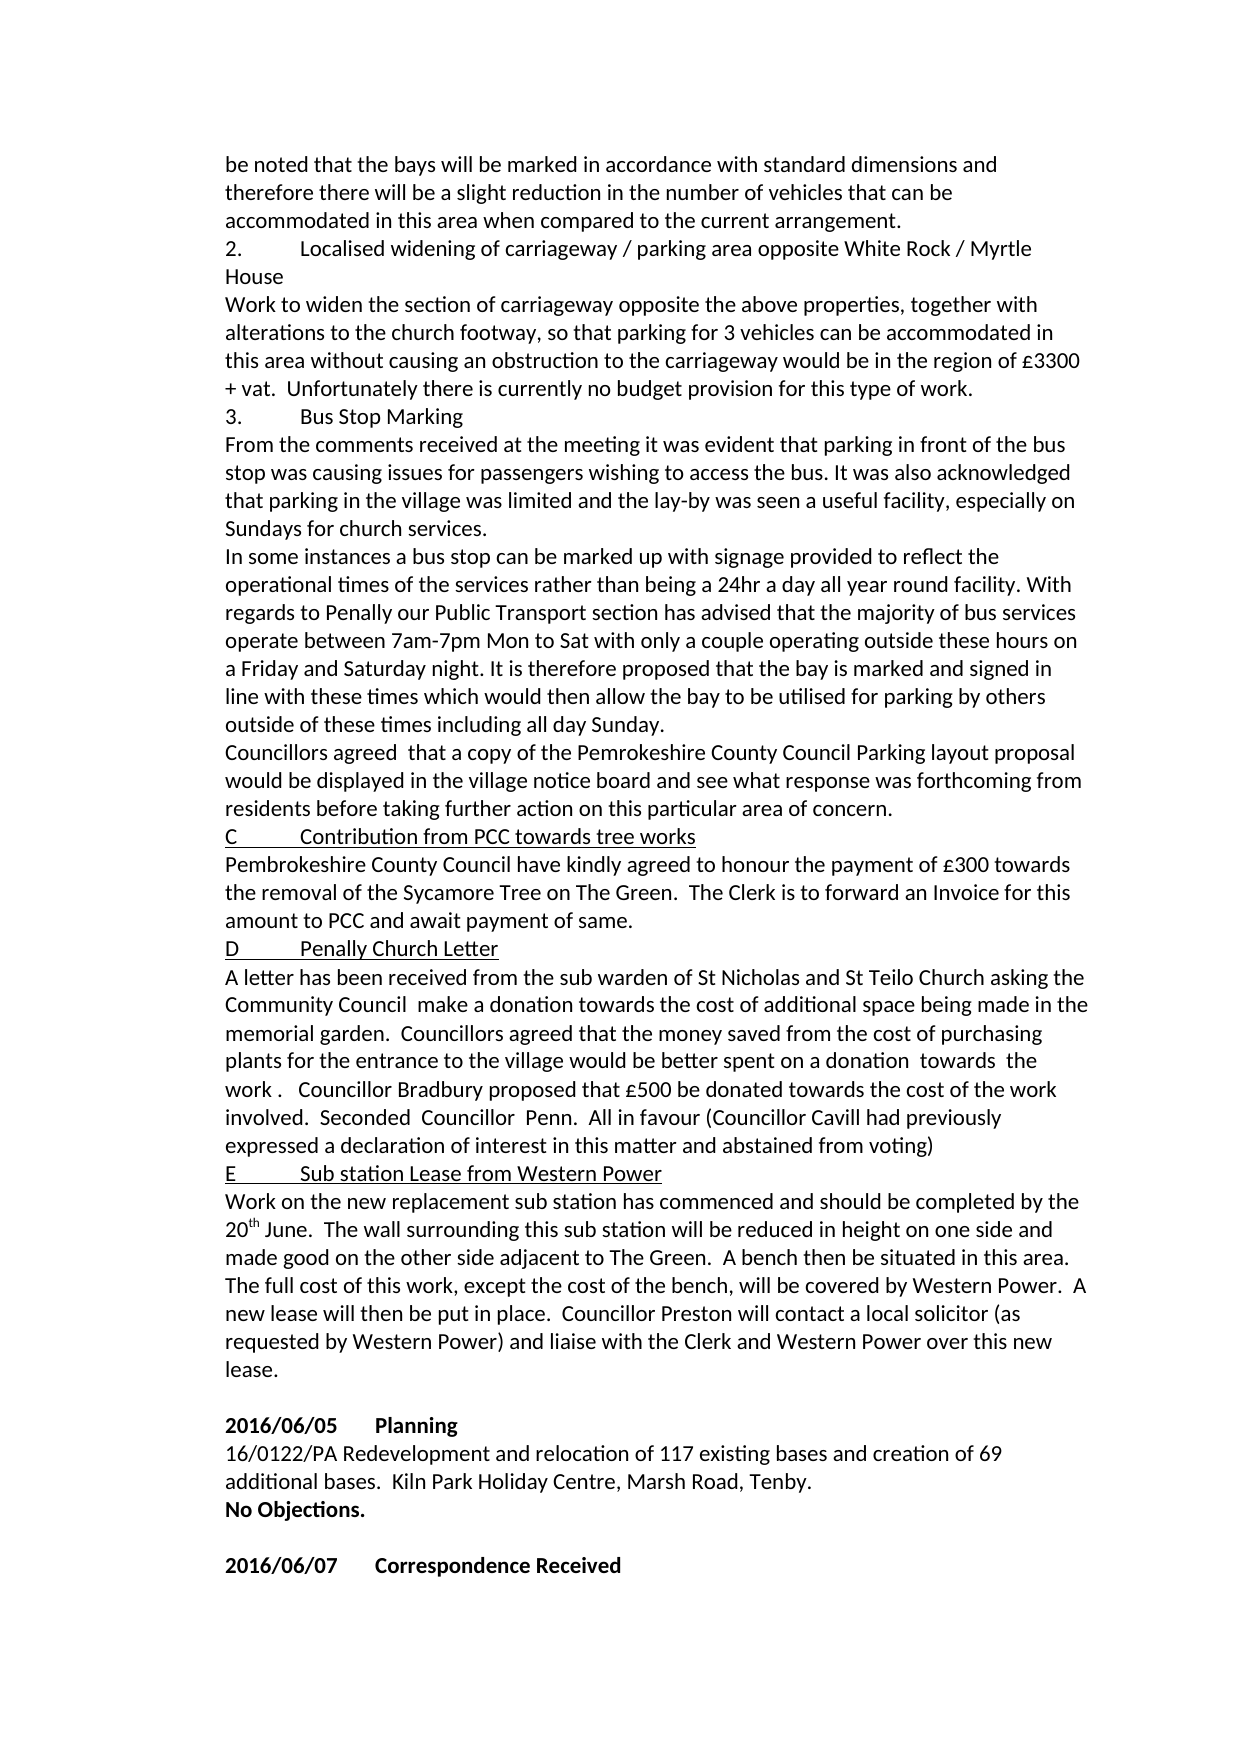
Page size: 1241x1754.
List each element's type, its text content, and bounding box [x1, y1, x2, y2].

text 2016/06/05 Planning [150, 1411, 1090, 1439]
text E Sub station Lease from Western Power [225, 1159, 1090, 1187]
text C Contribution from PCC towards tree works [150, 822, 1090, 851]
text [225, 150, 1090, 738]
text A letter has been received from the sub warden of St Nicholas and St Teilo Church asking the Community Council make a donation towards the cost of additional space being made in the memorial garden. Councillors agreed that the money saved from the cost of purchasing plants for the entrance to the village would be better spent on a donation towards the work . Councillor Bradbury proposed that £500 be donated towards the cost of the work involved. Seconded Councillor Penn. All in favour (Councillor Cavill had previously expressed a declaration of interest in this matter and abstained from voting) [225, 963, 1090, 1159]
text Councillors agreed that a copy of the Pemrokeshire County Council Parking layout proposal would be displayed in the village notice board and see what response was forthcoming from residents before taking further action on this particular area of concern. [225, 738, 1090, 822]
text Pembrokeshire County Council have kindly agreed to honour the payment of £300 towards the removal of the Sycamore Tree on The Green. The Clerk is to forward an Invoice for this amount to PCC and await payment of same. [225, 851, 1090, 934]
text 16/0122/PA Redevelopment and relocation of 117 existing bases and creation of 69 additional bases. Kiln Park Holiday Centre, Marsh Road, Tenby. [225, 1439, 1090, 1495]
text D Penally Church Letter [225, 934, 1090, 963]
text Work on the new replacement sub station has commenced and should be completed by the 20th June. The wall surrounding this sub station will be reduced in height on one side and made good on the other side adjacent to The Green. A bench then be situated in this area. The full cost of this work, except the cost of the bench, will be covered by Western Power. A new lease will then be put in place. Councillor Preston will contact a local solicitor (as requested by Western Power) and liaise with the Clerk and Western Power over this new lease. [225, 1187, 1090, 1383]
text No Objections. [225, 1495, 1090, 1523]
text 2016/06/07 Correspondence Received [225, 1551, 1090, 1579]
